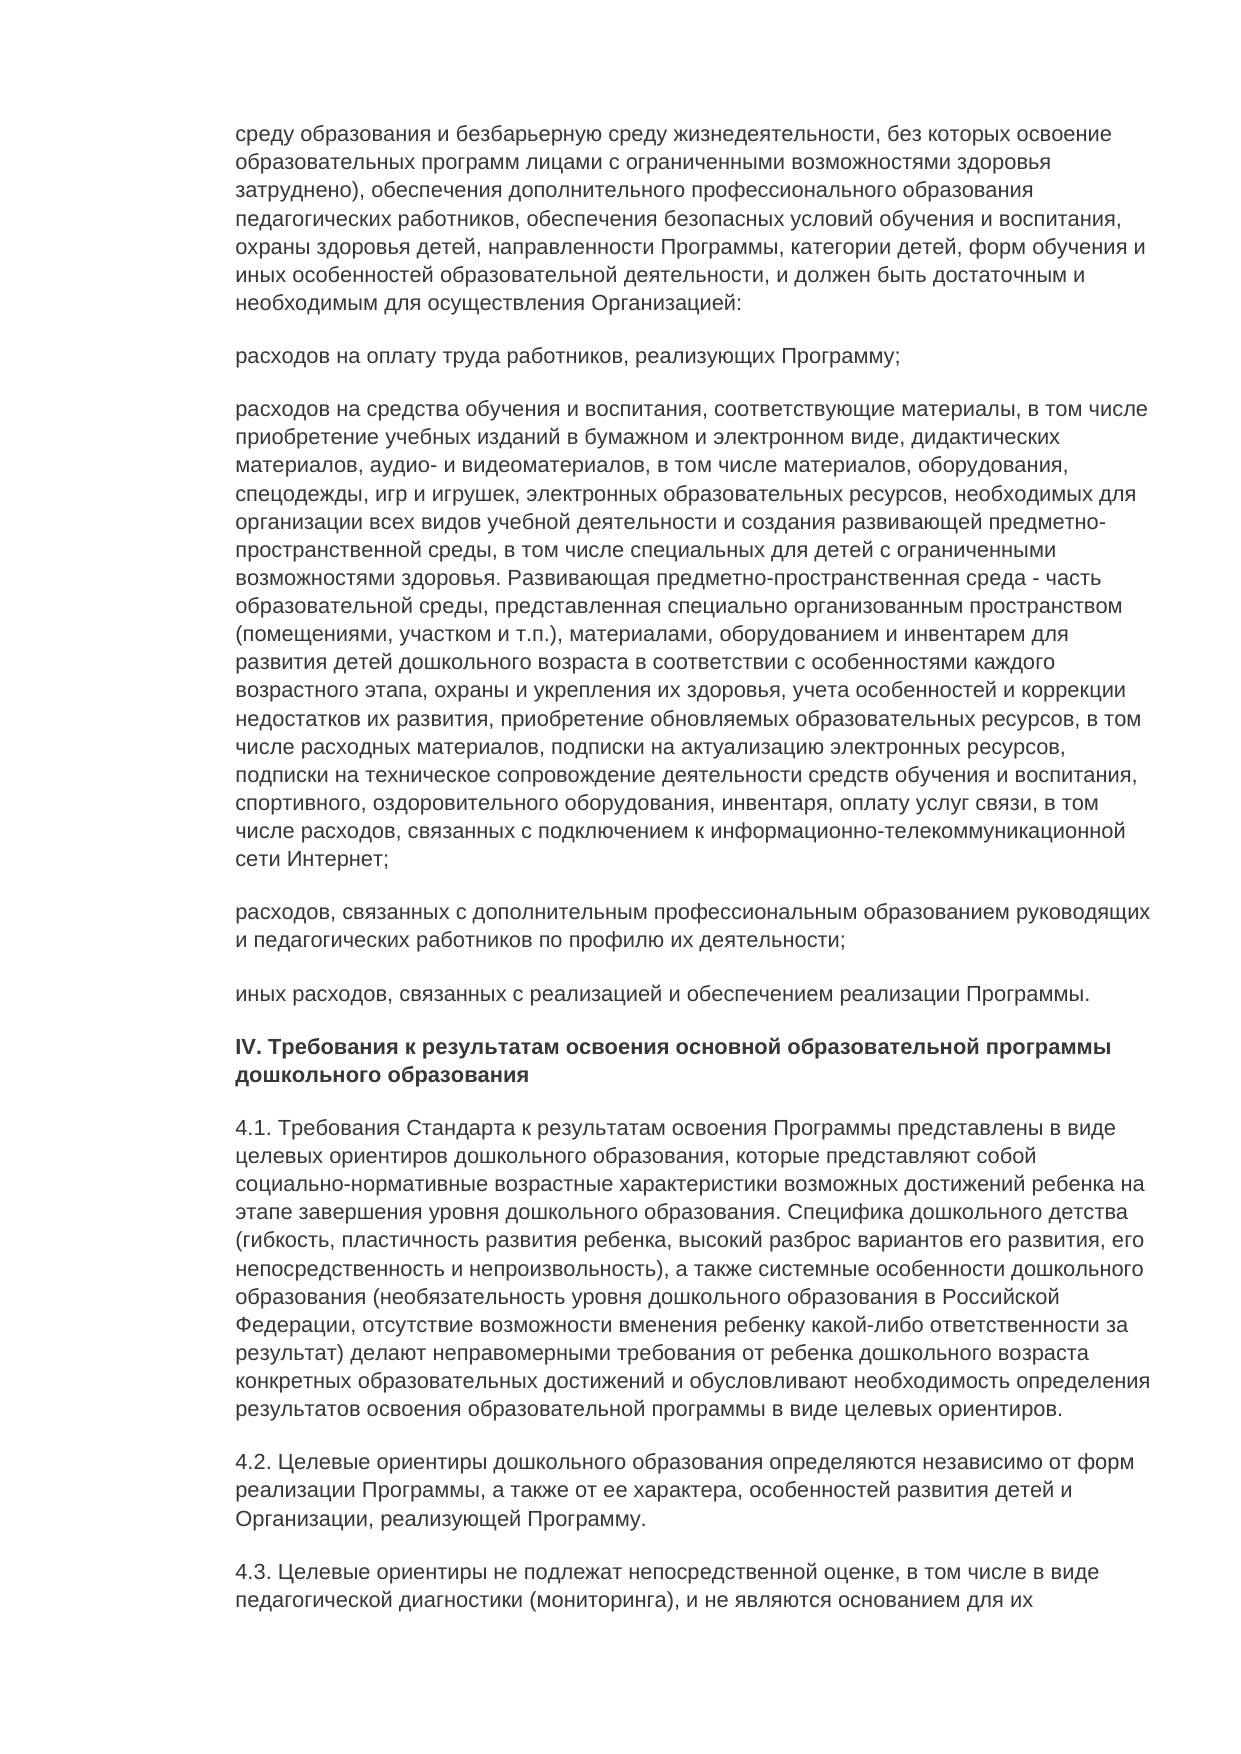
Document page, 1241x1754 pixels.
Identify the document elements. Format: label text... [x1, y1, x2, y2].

text расходов на средства обучения и воспитания, соответствующие материалы, в том числе приобретение учебных изданий в бумажном и электронном виде, дидактических материалов, аудио- и видеоматериалов, в том числе материалов, оборудования, спецодежды, игр и игрушек, электронных образовательных ресурсов, необходимых для организации всех видов учебной деятельности и создания развивающей предметно-пространственной среды, в том числе специальных для детей с ограниченными возможностями здоровья. Развивающая предметно-пространственная среда - часть образовательной среды, представленная специально организованным пространством (помещениями, участком и т.п.), материалами, оборудованием и инвентарем для развития детей дошкольного возраста в соответствии с особенностями каждого возрастного этапа, охраны и укрепления их здоровья, учета особенностей и коррекции недостатков их развития, приобретение обновляемых образовательных ресурсов, в том числе расходных материалов, подписки на актуализацию электронных ресурсов, подписки на техническое сопровождение деятельности средств обучения и воспитания, спортивного, оздоровительного оборудования, инвентаря, оплату услуг связи, в том числе расходов, связанных с подключением к информационно-телекоммуникационной сети Интернет; [235, 393, 1152, 871]
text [235, 118, 1152, 315]
text 4.1. Требования Стандарта к результатам освоения Программы представлены в виде целевых ориентиров дошкольного образования, которые представляют собой социально-нормативные возрастные характеристики возможных достижений ребенка на этапе завершения уровня дошкольного образования. Специфика дошкольного детства (гибкость, пластичность развития ребенка, высокий разброс вариантов его развития, его непосредственность и непроизвольность), а также системные особенности дошкольного образования (необязательность уровня дошкольного образования в Российской Федерации, отсутствие возможности вменения ребенку какой-либо ответственности за результат) делают неправомерными требования от ребенка дошкольного возраста конкретных образовательных достижений и обусловливают необходимость определения результатов освоения образовательной программы в виде целевых ориентиров. [235, 1112, 1152, 1421]
text расходов на оплату труда работников, реализующих Программу; [235, 340, 1152, 368]
text 4.2. Целевые ориентиры дошкольного образования определяются независимо от форм реализации Программы, а также от ее характера, особенностей развития детей и Организации, реализующей Программу. [235, 1446, 1152, 1531]
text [235, 1556, 1152, 1612]
text расходов, связанных с дополнительным профессиональным образованием руководящих и педагогических работников по профилю их деятельности; [235, 896, 1152, 952]
text иных расходов, связанных с реализацией и обеспечением реализации Программы. [235, 977, 1152, 1006]
text IV. Требования к результатам освоения основной образовательной программы дошкольного образования [235, 1031, 1152, 1087]
